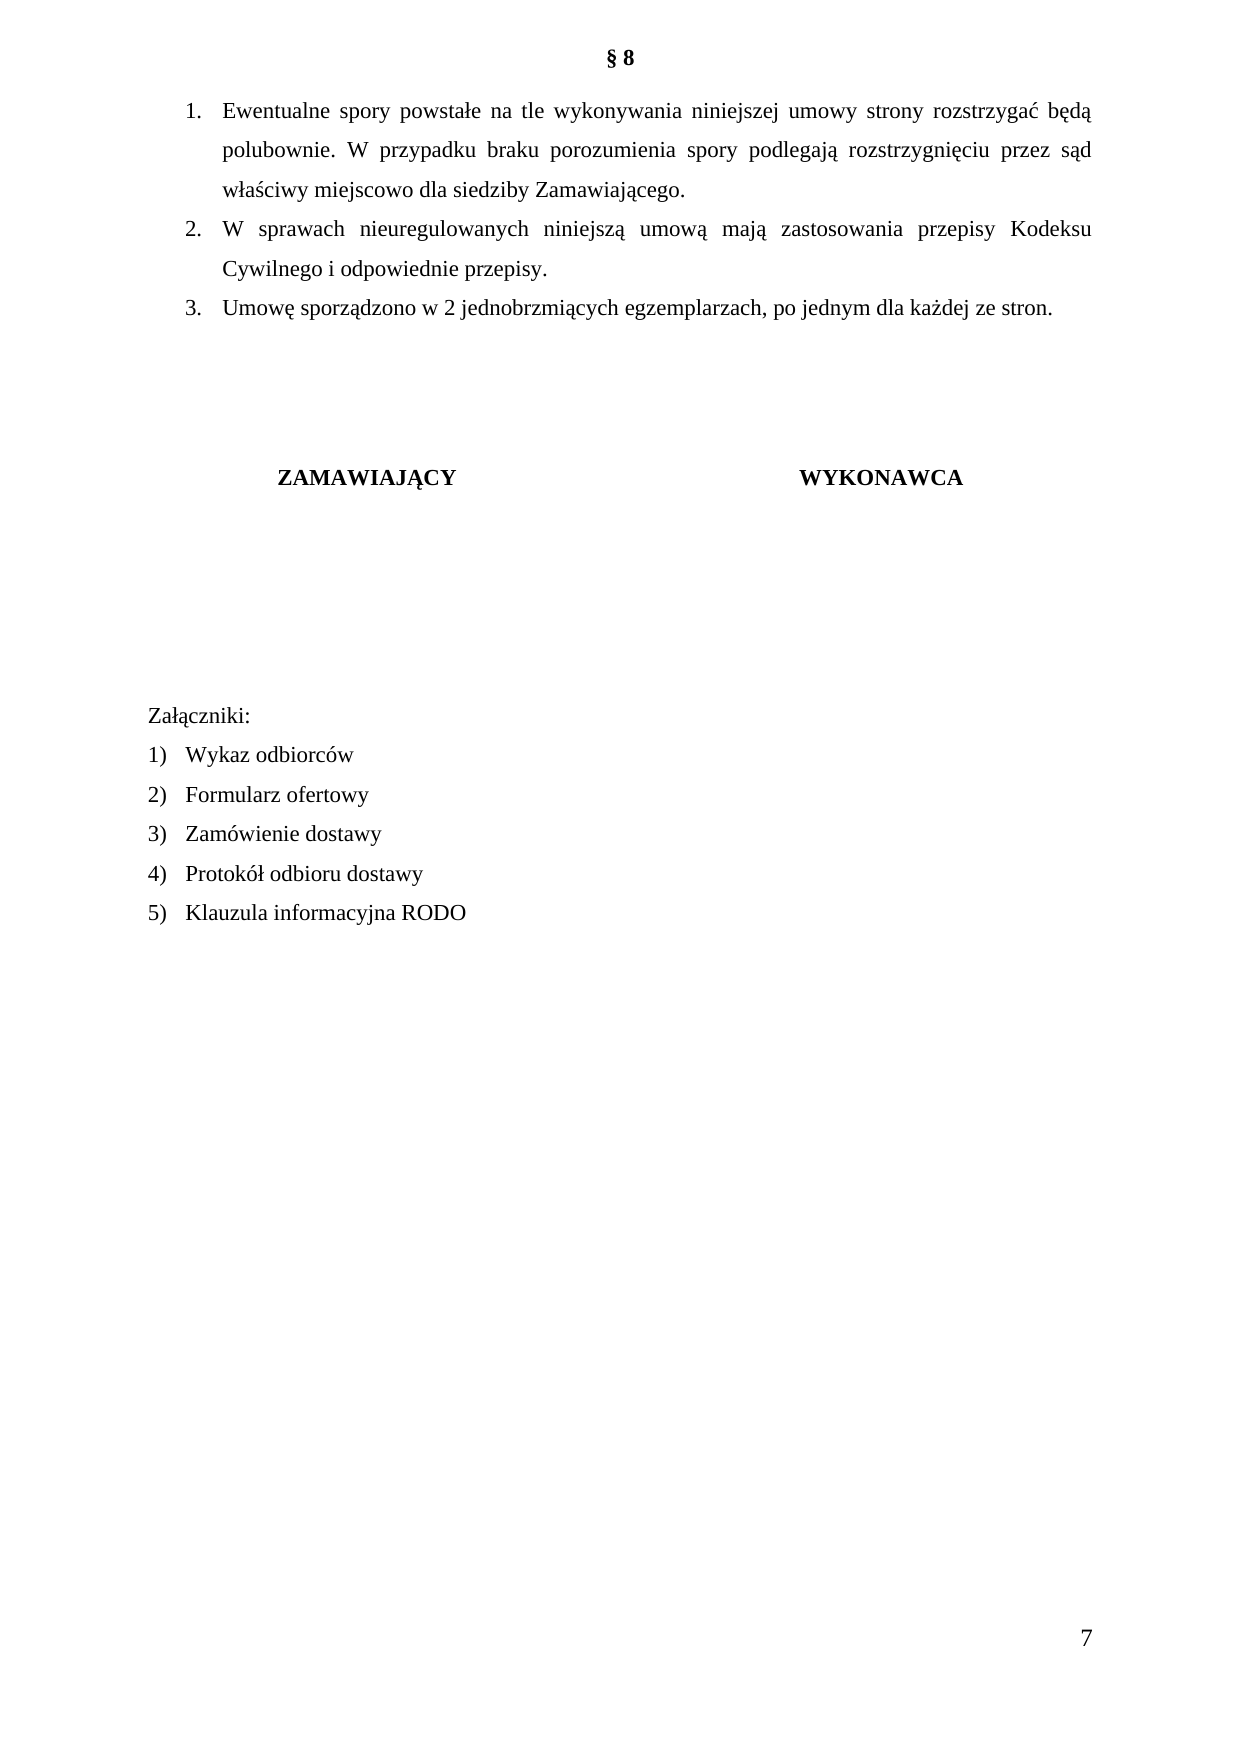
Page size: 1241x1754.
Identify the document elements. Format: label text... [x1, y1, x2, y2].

list Ewentualne spory powstałe na tle wykonywania niniejszej umowy strony rozstrzygać będą polubownie. W przypadku braku porozumienia spory podlegają rozstrzygnięciu przez sąd właściwy miejscowo dla siedziby Zamawiającego. [185, 97, 1093, 202]
list W sprawach nieuregulowanych niniejszą umową mają zastosowania przepisy Kodeksu Cywilnego i odpowiednie przepisy. [185, 216, 1093, 281]
list Formularz ofertowy [148, 781, 1093, 807]
list Protokół odbioru dostawy [148, 859, 1093, 886]
text § 8 [148, 44, 1093, 71]
list Wykaz odbiorców [148, 741, 1093, 767]
text Załączniki: [148, 702, 1093, 728]
list Klauzula informacyjna RODO [148, 899, 1093, 925]
text ZAMAWIAJĄCY WYKONAWCA [148, 464, 1093, 491]
list Umowę sporządzono w 2 jednobrzmiących egzemplarzach, po jednym dla każdej ze stron. [185, 294, 1093, 321]
list Zamówienie dostawy [148, 820, 1093, 846]
